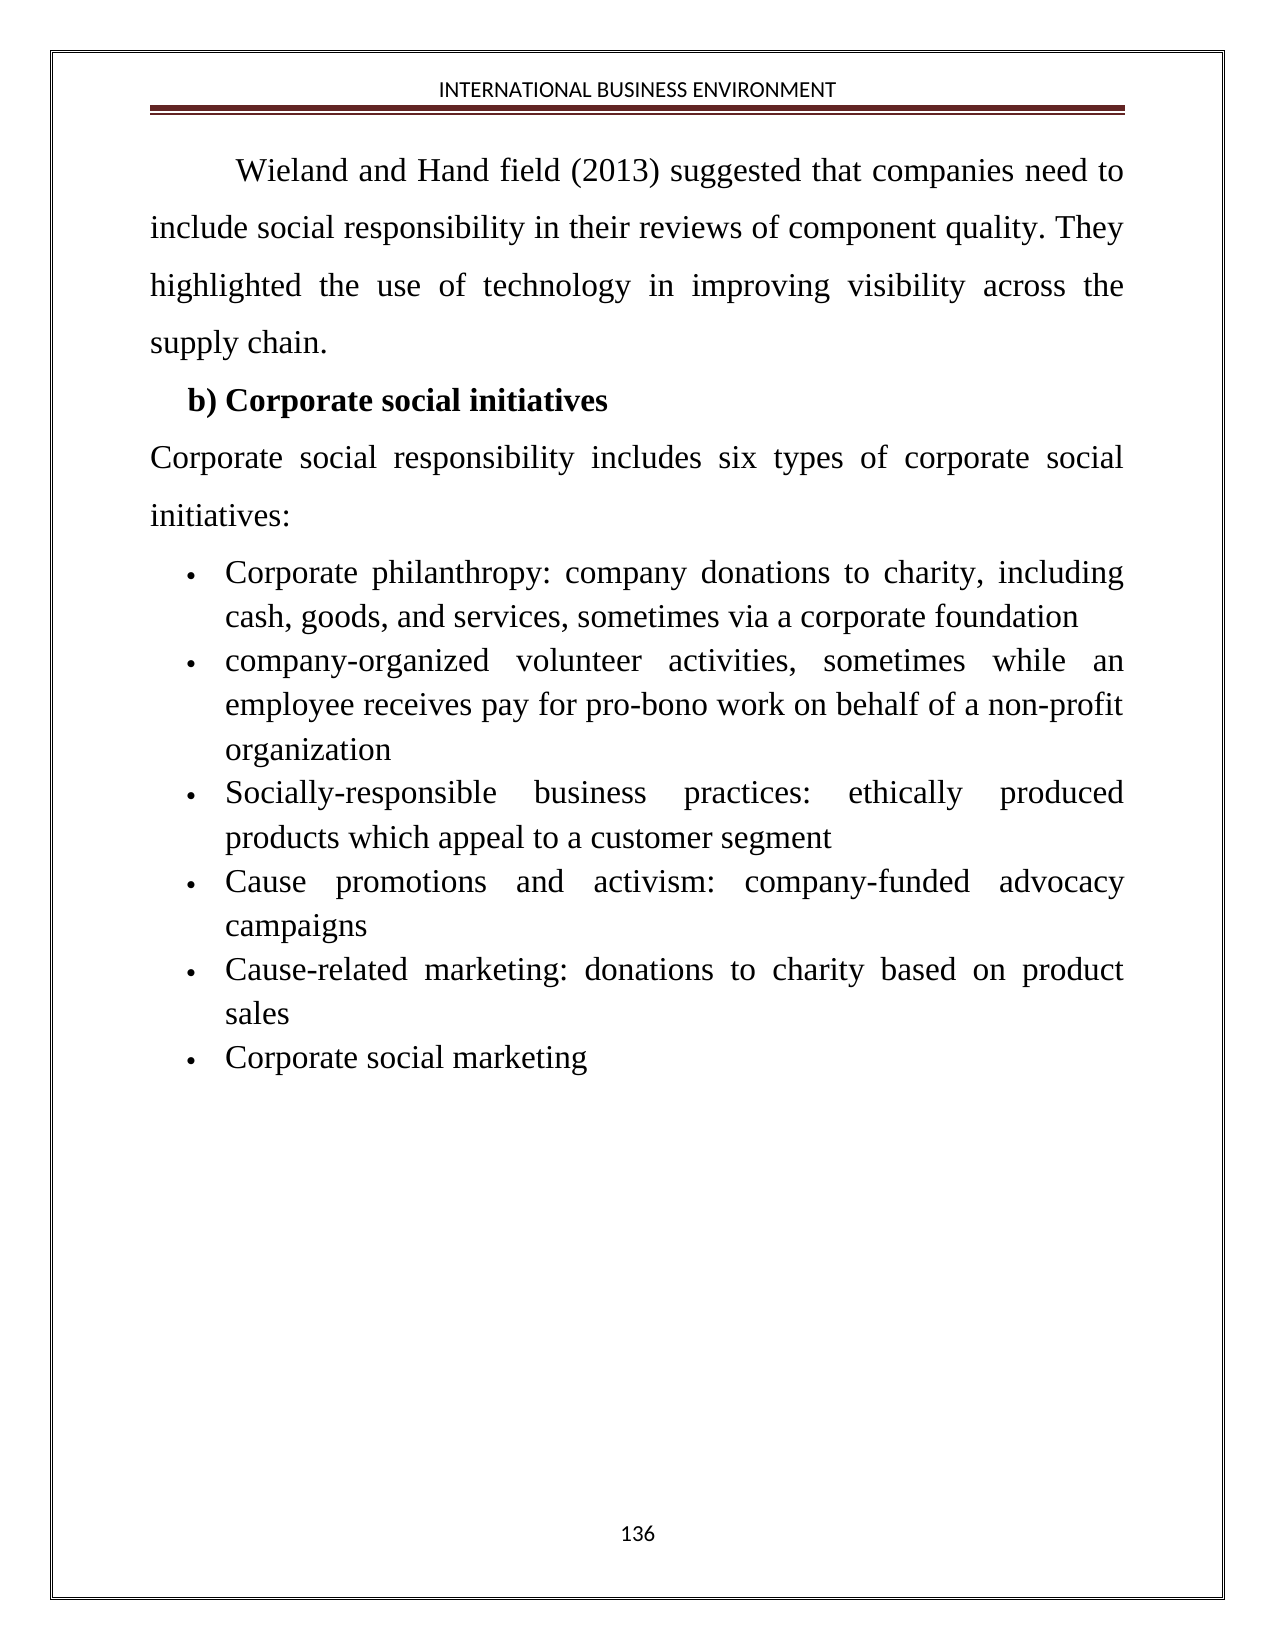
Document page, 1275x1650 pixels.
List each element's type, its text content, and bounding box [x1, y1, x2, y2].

list Cause-related marketing: donations to charity based on product sales [187, 949, 1125, 1031]
list company-organized volunteer activities, sometimes while an employee receives pay for pro-bono work on behalf of a non-profit organization [187, 641, 1125, 767]
list Corporate philanthropy: company donations to charity, including cash, goods, and services, sometimes via a corporate foundation [187, 552, 1125, 635]
list Cause promotions and activism: company-funded advocacy campaigns [187, 861, 1125, 943]
text Wieland and Hand field (2013) suggested that companies need to include social responsibility in their reviews of component quality. They highlighted the use of technology in improving visibility across the supply chain. [150, 150, 1125, 361]
text Corporate social responsibility includes six types of corporate social initiatives: [150, 437, 1125, 533]
list Corporate social initiatives [187, 380, 1125, 418]
list Socially-responsible business practices: ethically produced products which appeal to a customer segment [187, 773, 1125, 855]
list Corporate social marketing [187, 1037, 1125, 1076]
